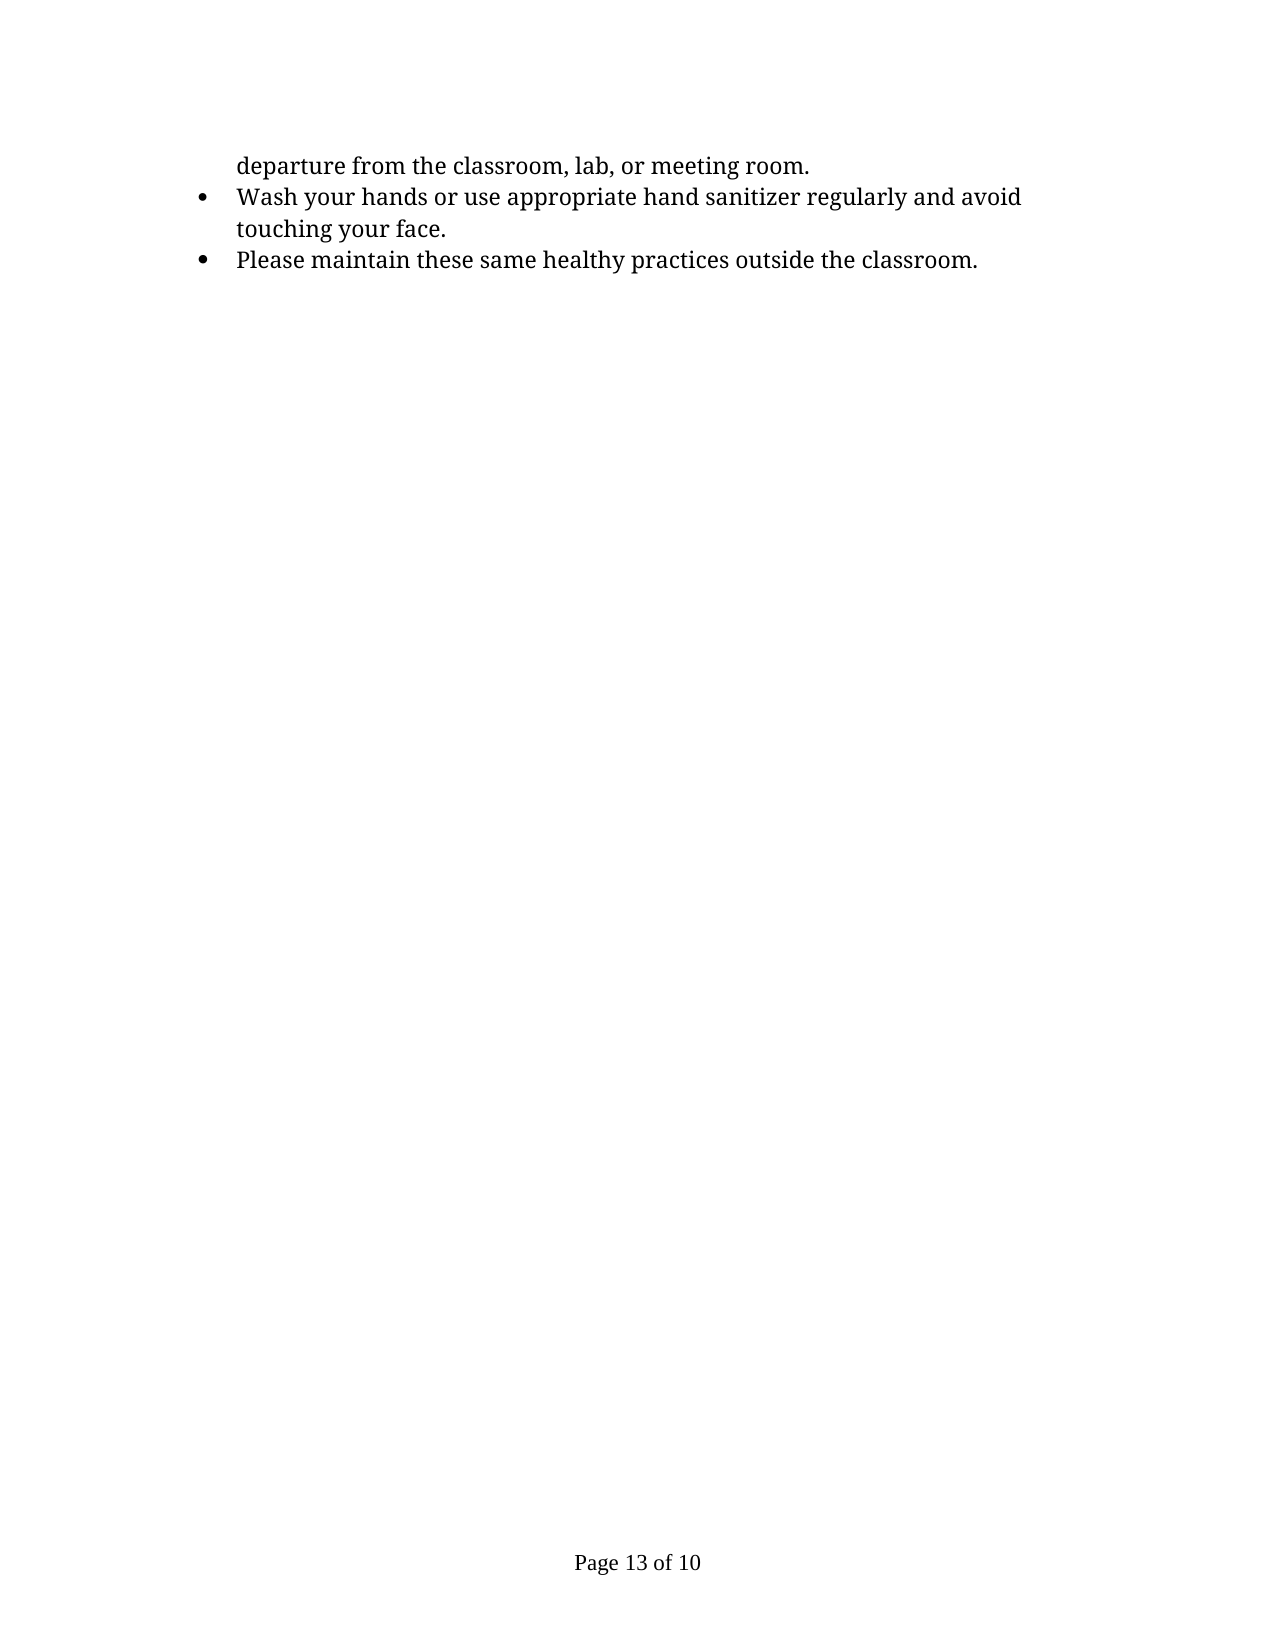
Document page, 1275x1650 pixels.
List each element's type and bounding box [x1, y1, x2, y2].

table_header [150, 150, 1084, 275]
